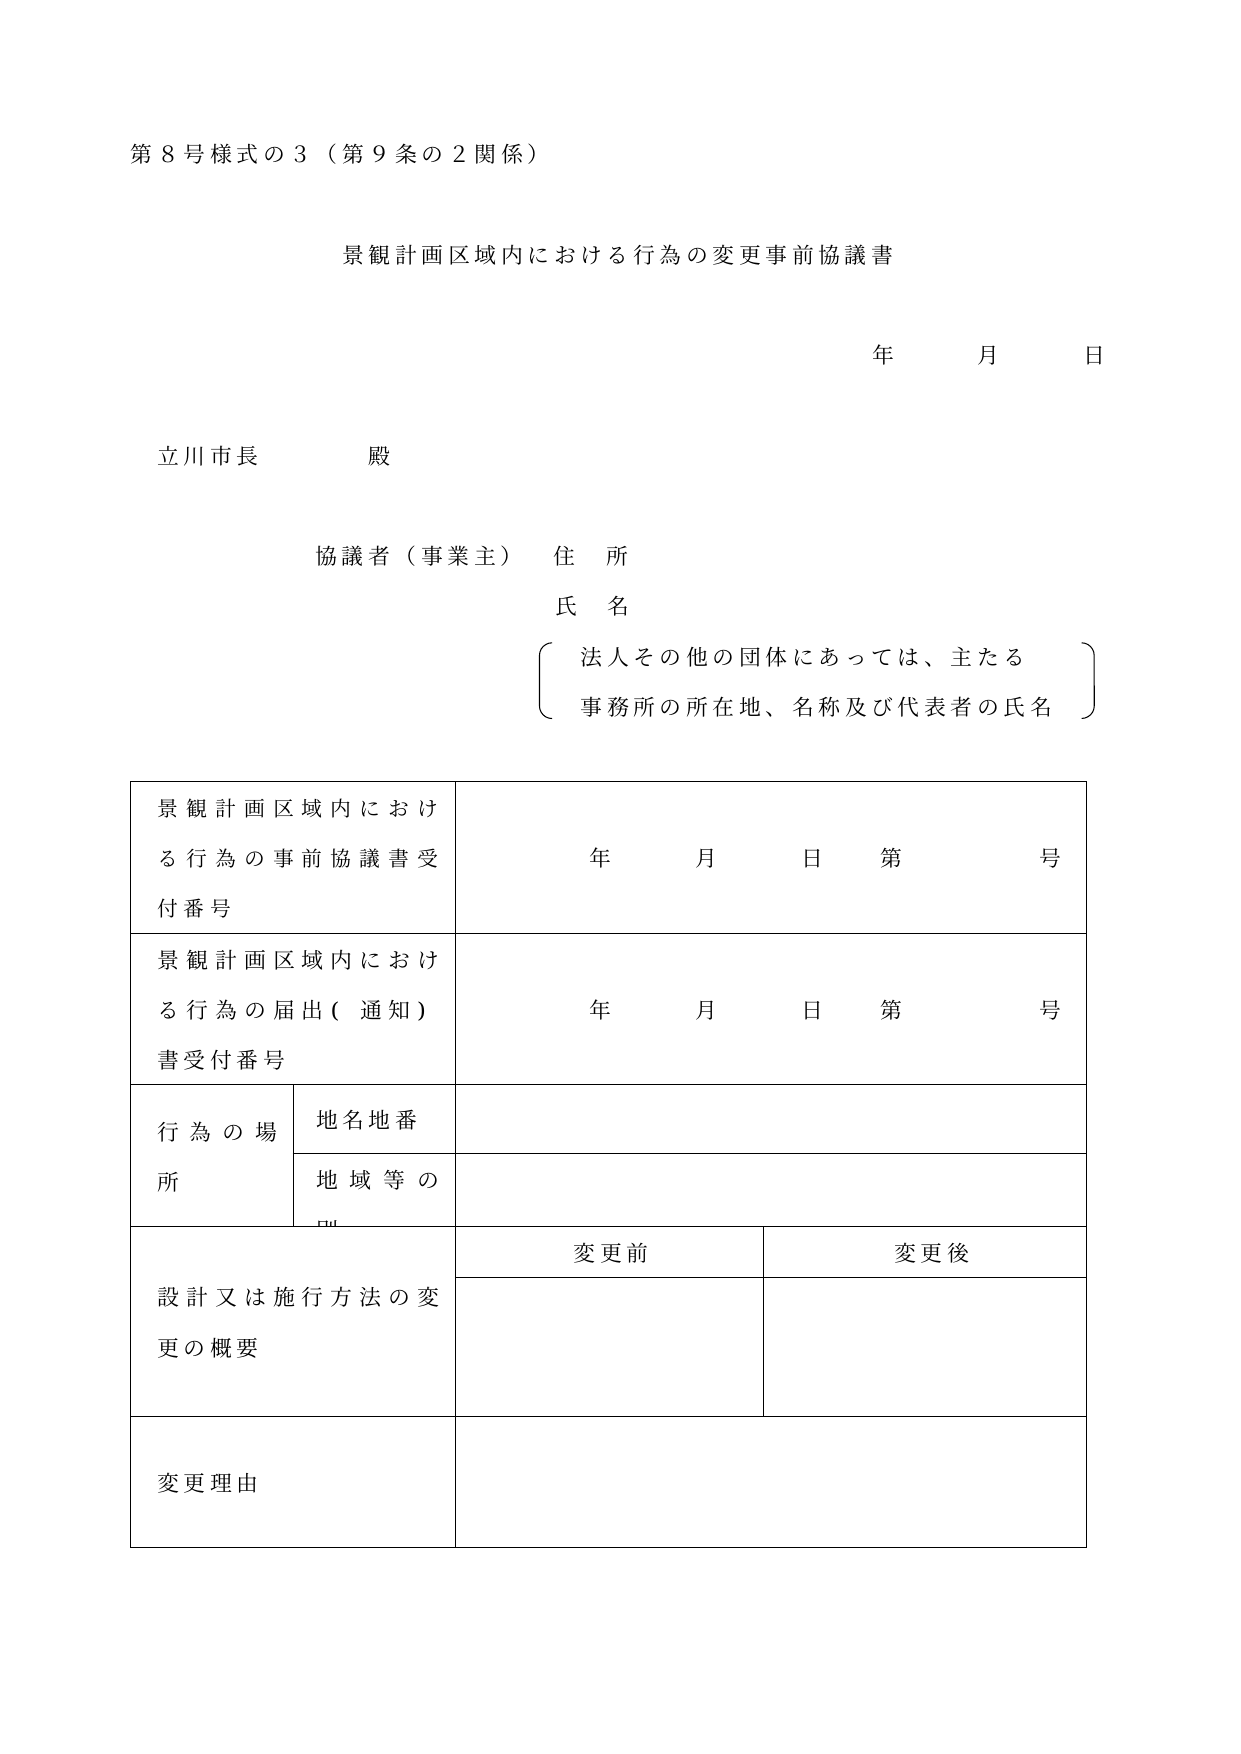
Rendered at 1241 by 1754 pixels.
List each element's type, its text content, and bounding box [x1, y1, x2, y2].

text 景観計画区域内における行為の変更事前協議書 [131, 229, 1109, 279]
table_cell 地名地番 [294, 1085, 455, 1152]
text 第８号様式の３（第９条の２関係） [131, 128, 1109, 178]
table_cell 地域等の別 [294, 1154, 455, 1226]
text 氏 名 [131, 580, 1057, 630]
table_cell 年 月 日 第 号 [456, 934, 1086, 1084]
table_cell [456, 1417, 1086, 1547]
text 協議者（事業主） 住 所 [131, 530, 1109, 580]
table_cell 変更前 [456, 1227, 763, 1277]
table_cell 設計又は施行方法の変更の概要 [131, 1227, 455, 1416]
text 立川市長 殿 [131, 429, 1109, 480]
table_cell [764, 1278, 1086, 1416]
table_cell [456, 1154, 1086, 1226]
text 事務所の所在地、名称及び代表者の氏名 [554, 681, 1109, 731]
text 年 月 日 [131, 329, 1110, 379]
table_cell 変更後 [764, 1227, 1086, 1277]
table_cell 変更理由 [131, 1417, 455, 1547]
table_cell [456, 1278, 763, 1416]
table_cell [456, 1085, 1086, 1152]
table_header 年 月 日 第 号 [456, 782, 1086, 933]
table_cell 行為の場所 [131, 1085, 293, 1226]
table_cell 景観計画区域内における行為の届出(通知)書受付番号 [131, 934, 455, 1084]
text 法人その他の団体にあっては、主たる [554, 630, 1109, 681]
table_header 景観計画区域内における行為の事前協議書受付番号 [131, 782, 455, 933]
